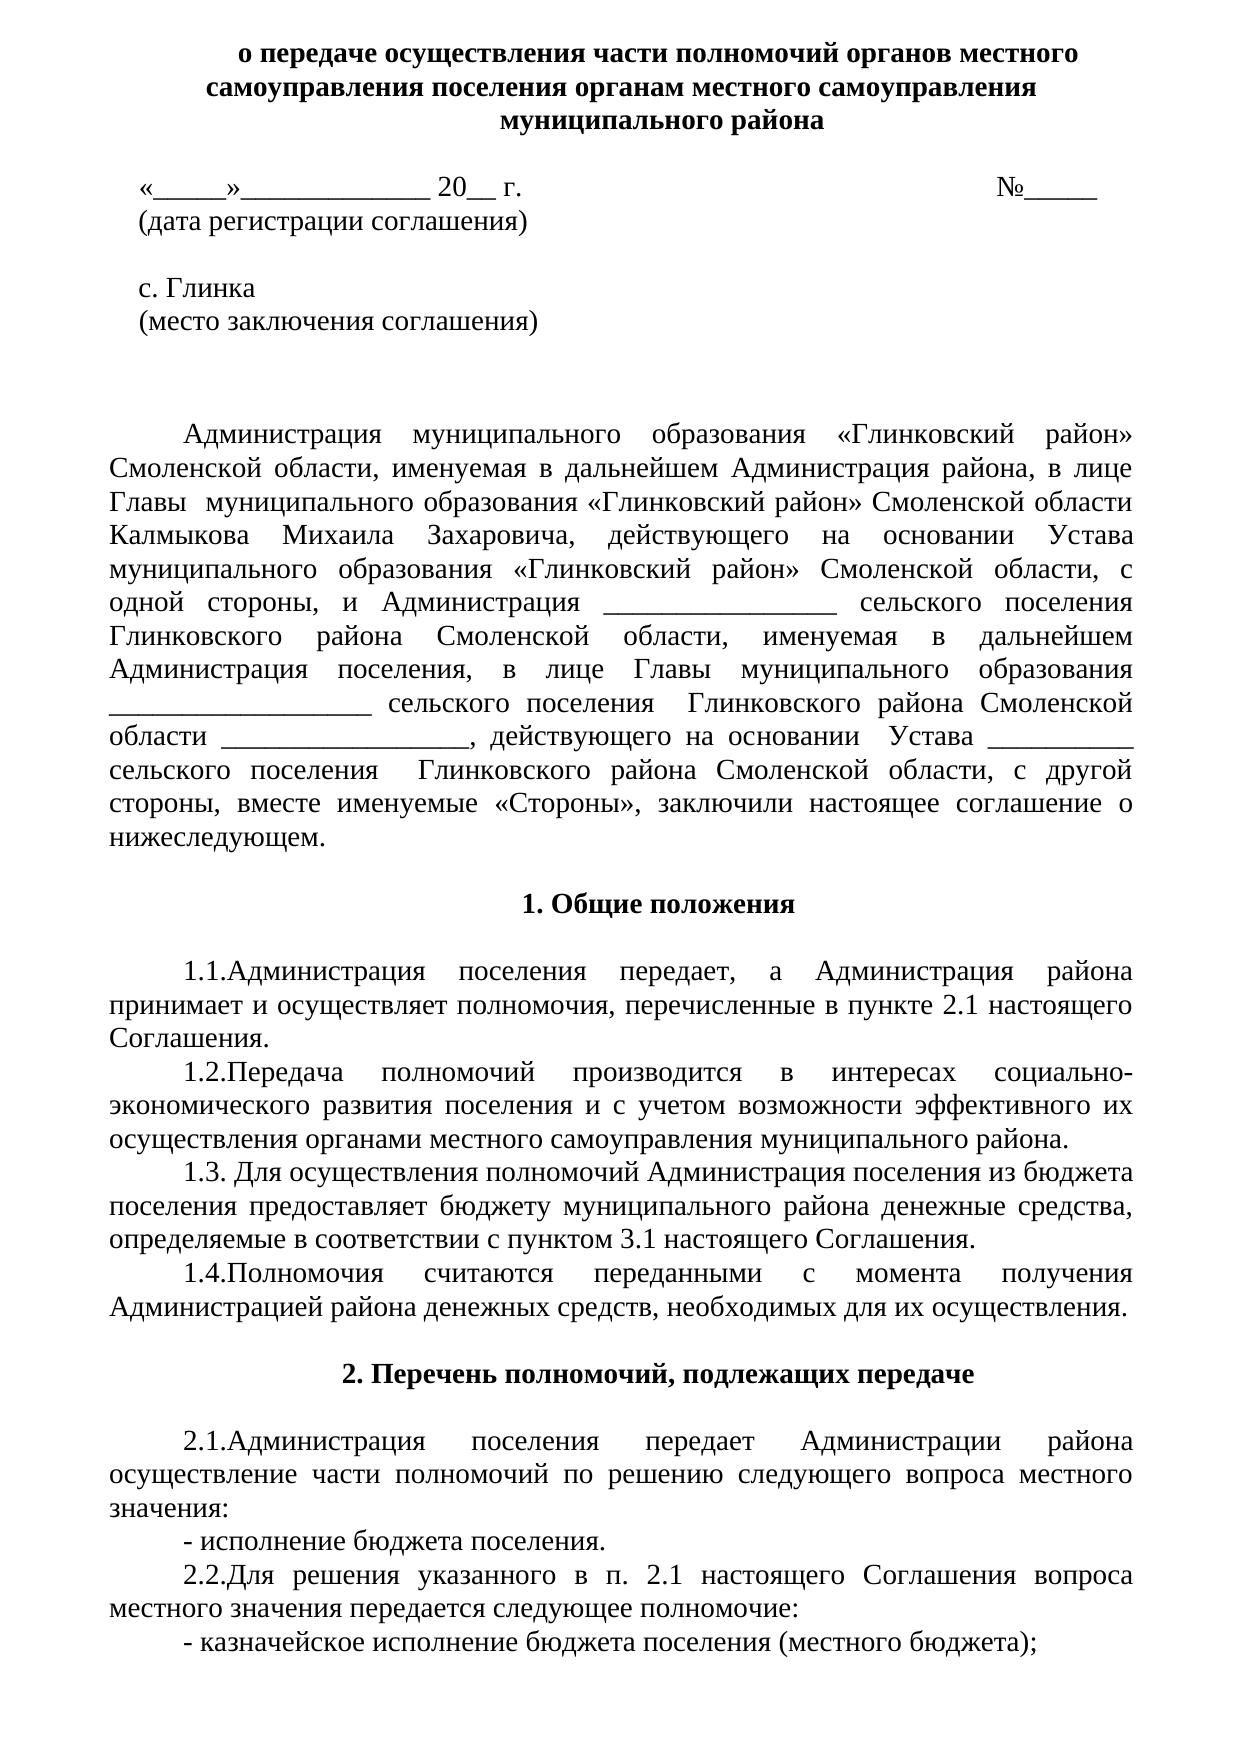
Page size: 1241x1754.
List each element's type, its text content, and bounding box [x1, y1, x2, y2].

text 1.3. Для осуществления полномочий Администрация поселения из бюджета поселения предоставляет бюджету муниципального района денежные средства, определяемые в соответствии с пунктом 3.1 настоящего Соглашения. [109, 1154, 1134, 1255]
text (дата регистрации соглашения) [109, 203, 1134, 236]
text - казначейское исполнение бюджета поселения (местного бюджета); [109, 1624, 1134, 1658]
text «_____»_____________ 20__ г. №_____ [109, 169, 1134, 203]
text 2.2.Для решения указанного в п. 2.1 настоящего Соглашения вопроса местного значения передается следующее полномочие: [109, 1557, 1134, 1624]
text (место заключения соглашения) [138, 303, 1134, 337]
text - исполнение бюджета поселения. [109, 1523, 1134, 1557]
text 1. Общие положения [109, 886, 1134, 920]
title муниципального района [109, 102, 1134, 136]
text 2. Перечень полномочий, подлежащих передаче [109, 1356, 1134, 1389]
text 1.2.Передача полномочий производится в интересах социально-экономического развития поселения и с учетом возможности эффективного их осуществления органами местного самоуправления муниципального района. [109, 1054, 1134, 1154]
text 2.1.Администрация поселения передает Администрации района осуществление части полномочий по решению следующего вопроса местного значения: [109, 1423, 1134, 1523]
text 1.1.Администрация поселения передает, а Администрация района принимает и осуществляет полномочия, перечисленные в пункте 2.1 настоящего Соглашения. [109, 953, 1134, 1054]
text Администрация муниципального образования «Глинковский район» Смоленской области, именуемая в дальнейшем Администрация района, в лице Главы муниципального образования «Глинковский район» Смоленской области Калмыкова Михаила Захаровича, действующего на основании Устава муниципального образования «Глинковский район» Смоленской области, с одной стороны, и Администрация ________________ сельского поселения Глинковского района Смоленской области, именуемая в дальнейшем Администрация поселения, в лице Главы муниципального образования __________________ сельского поселения Глинковского района Смоленской области _________________, действующего на основании Устава __________ сельского поселения Глинковского района Смоленской области, с другой стороны, вместе именуемые «Стороны», заключили настоящее соглашение о нижеследующем. [109, 417, 1134, 853]
text 1.4.Полномочия считаются переданными с момента получения Администрацией района денежных средств, необходимых для их осуществления. [109, 1255, 1134, 1322]
text с. Глинка [109, 270, 1134, 303]
title о передаче осуществления части полномочий органов местного самоуправления поселения органам местного самоуправления [109, 35, 1134, 102]
